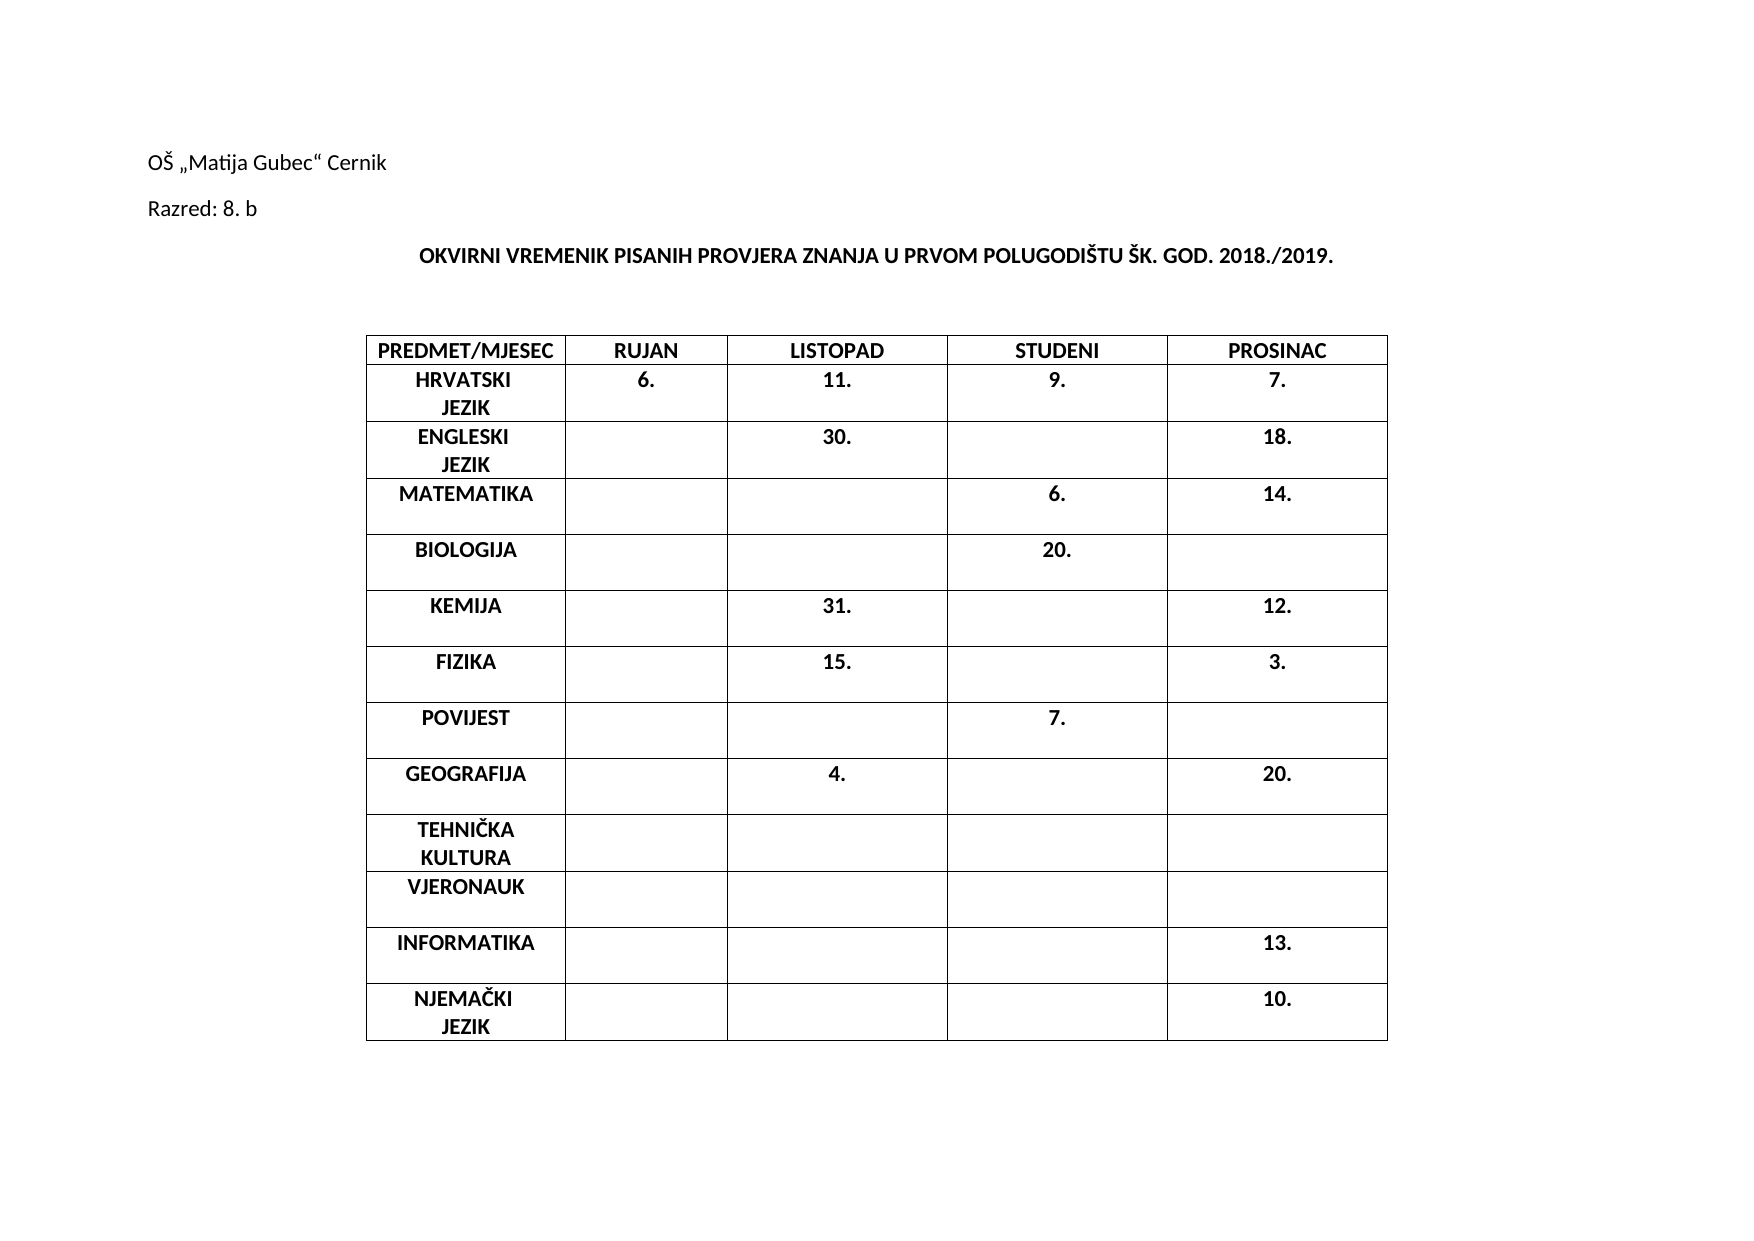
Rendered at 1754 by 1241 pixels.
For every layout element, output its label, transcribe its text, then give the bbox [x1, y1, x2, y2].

table_header PROSINAC [1168, 336, 1387, 364]
table_cell 3. [1168, 647, 1387, 702]
table_cell [566, 872, 727, 927]
table_cell [566, 647, 727, 702]
table_cell 20. [1168, 759, 1387, 814]
text OKVIRNI VREMENIK PISANIH PROVJERA ZNANJA U PRVOM POLUGODIŠTU ŠK. GOD. 2018./2019. [148, 241, 1606, 269]
table_cell [948, 928, 1167, 983]
table_cell INFORMATIKA [367, 928, 565, 983]
table_cell [566, 703, 727, 758]
table_cell [566, 422, 727, 478]
table_cell HRVATSKI JEZIK [367, 365, 565, 421]
table_cell FIZIKA [367, 647, 565, 702]
table_cell 18. [1168, 422, 1387, 478]
table_cell [728, 984, 947, 1040]
table_cell TEHNIČKA KULTURA [367, 815, 565, 871]
table_cell [728, 535, 947, 590]
table_header STUDENI [948, 336, 1167, 364]
table_cell VJERONAUK [367, 872, 565, 927]
table_cell NJEMAČKI JEZIK [367, 984, 565, 1040]
table_cell [728, 479, 947, 534]
table_cell 9. [948, 365, 1167, 421]
table_cell 14. [1168, 479, 1387, 534]
table_cell [948, 759, 1167, 814]
table_cell [948, 872, 1167, 927]
table_header PREDMET/MJESEC [367, 336, 565, 364]
table_cell ENGLESKI JEZIK [367, 422, 565, 478]
table_cell 7. [1168, 365, 1387, 421]
table_header LISTOPAD [728, 336, 947, 364]
text Razred: 8. b [148, 194, 1606, 222]
table_cell POVIJEST [367, 703, 565, 758]
table_cell [1168, 872, 1387, 927]
table_cell 15. [728, 647, 947, 702]
table_cell [566, 759, 727, 814]
table_cell [948, 647, 1167, 702]
table_cell [728, 928, 947, 983]
table_cell 10. [1168, 984, 1387, 1040]
table_cell [1168, 815, 1387, 871]
table_cell BIOLOGIJA [367, 535, 565, 590]
table_cell [948, 422, 1167, 478]
table_cell [948, 984, 1167, 1040]
table_cell 31. [728, 591, 947, 646]
table_cell 7. [948, 703, 1167, 758]
table_cell 20. [948, 535, 1167, 590]
table_cell [566, 928, 727, 983]
table_cell [728, 703, 947, 758]
table_cell [566, 984, 727, 1040]
table_cell [1168, 535, 1387, 590]
table_header RUJAN [566, 336, 727, 364]
table_cell GEOGRAFIJA [367, 759, 565, 814]
table_cell [566, 479, 727, 534]
table_cell [566, 591, 727, 646]
table_cell [948, 591, 1167, 646]
table_cell MATEMATIKA [367, 479, 565, 534]
table_cell 4. [728, 759, 947, 814]
table_cell 12. [1168, 591, 1387, 646]
table_cell 6. [566, 365, 727, 421]
table_cell 6. [948, 479, 1167, 534]
table_cell 30. [728, 422, 947, 478]
table_cell [1168, 703, 1387, 758]
text OŠ „Matija Gubec“ Cernik [148, 148, 1606, 176]
table_cell 11. [728, 365, 947, 421]
table_cell [566, 535, 727, 590]
table_cell KEMIJA [367, 591, 565, 646]
table_cell [948, 815, 1167, 871]
table_cell [728, 815, 947, 871]
table_cell [566, 815, 727, 871]
table_cell 13. [1168, 928, 1387, 983]
table_cell [728, 872, 947, 927]
